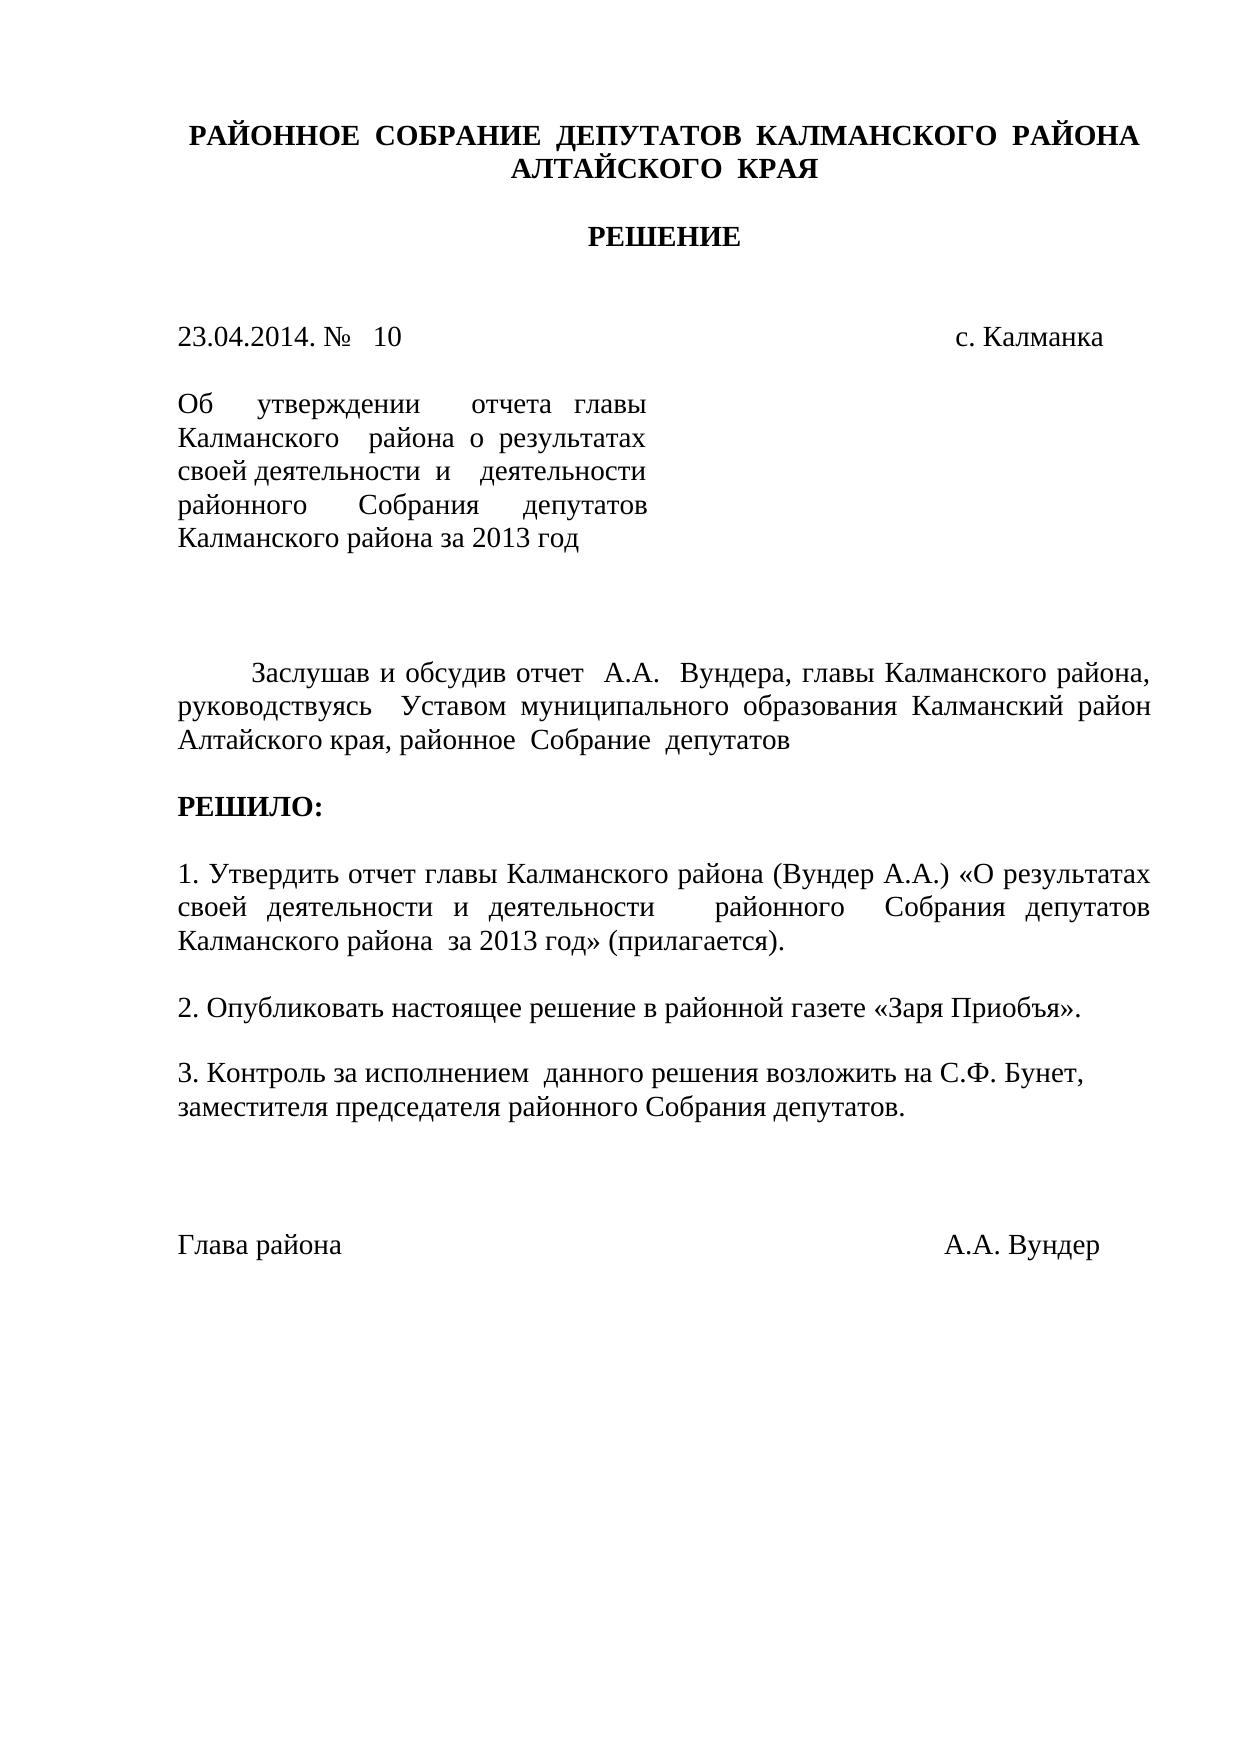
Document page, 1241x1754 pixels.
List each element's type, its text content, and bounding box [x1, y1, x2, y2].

text Об утверждении отчета главы [177, 386, 1152, 420]
text Глава района А.А. Вундер [177, 1227, 1152, 1261]
text Калманского района о результатах [177, 420, 1152, 453]
text 2. Опубликовать настоящее решение в районной газете «Заря Приобъя». [177, 990, 1152, 1024]
text РЕШИЛО: [177, 789, 1152, 822]
text своей деятельности и деятельности [177, 453, 1152, 487]
text 1. Утвердить отчет главы Калманского района (Вундер А.А.) «О результатах своей деятельности и деятельности районного Собрания депутатов Калманского района за 2013 год» (прилагается). [177, 856, 1152, 957]
text районного Собрания депутатов [177, 487, 1152, 521]
text Калманского района за 2013 год [177, 521, 1152, 554]
text 3. Контроль за исполнением данного решения возложить на С.Ф. Бунет, заместителя председателя районного Собрания депутатов. [177, 1055, 1152, 1122]
text АЛТАЙСКОГО КРАЯ [177, 152, 1152, 185]
text РАЙОННОЕ СОБРАНИЕ ДЕПУТАТОВ КАЛМАНСКОГО РАЙОНА [177, 118, 1152, 152]
text РЕШЕНИЕ [177, 219, 1152, 252]
text 23.04.2014. № 10 с. Калманка [177, 319, 1152, 353]
text Заслушав и обсудив отчет А.А. Вундера, главы Калманского района, руководствуясь Уставом муниципального образования Калманский район Алтайского края, районное Собрание депутатов [177, 655, 1152, 755]
